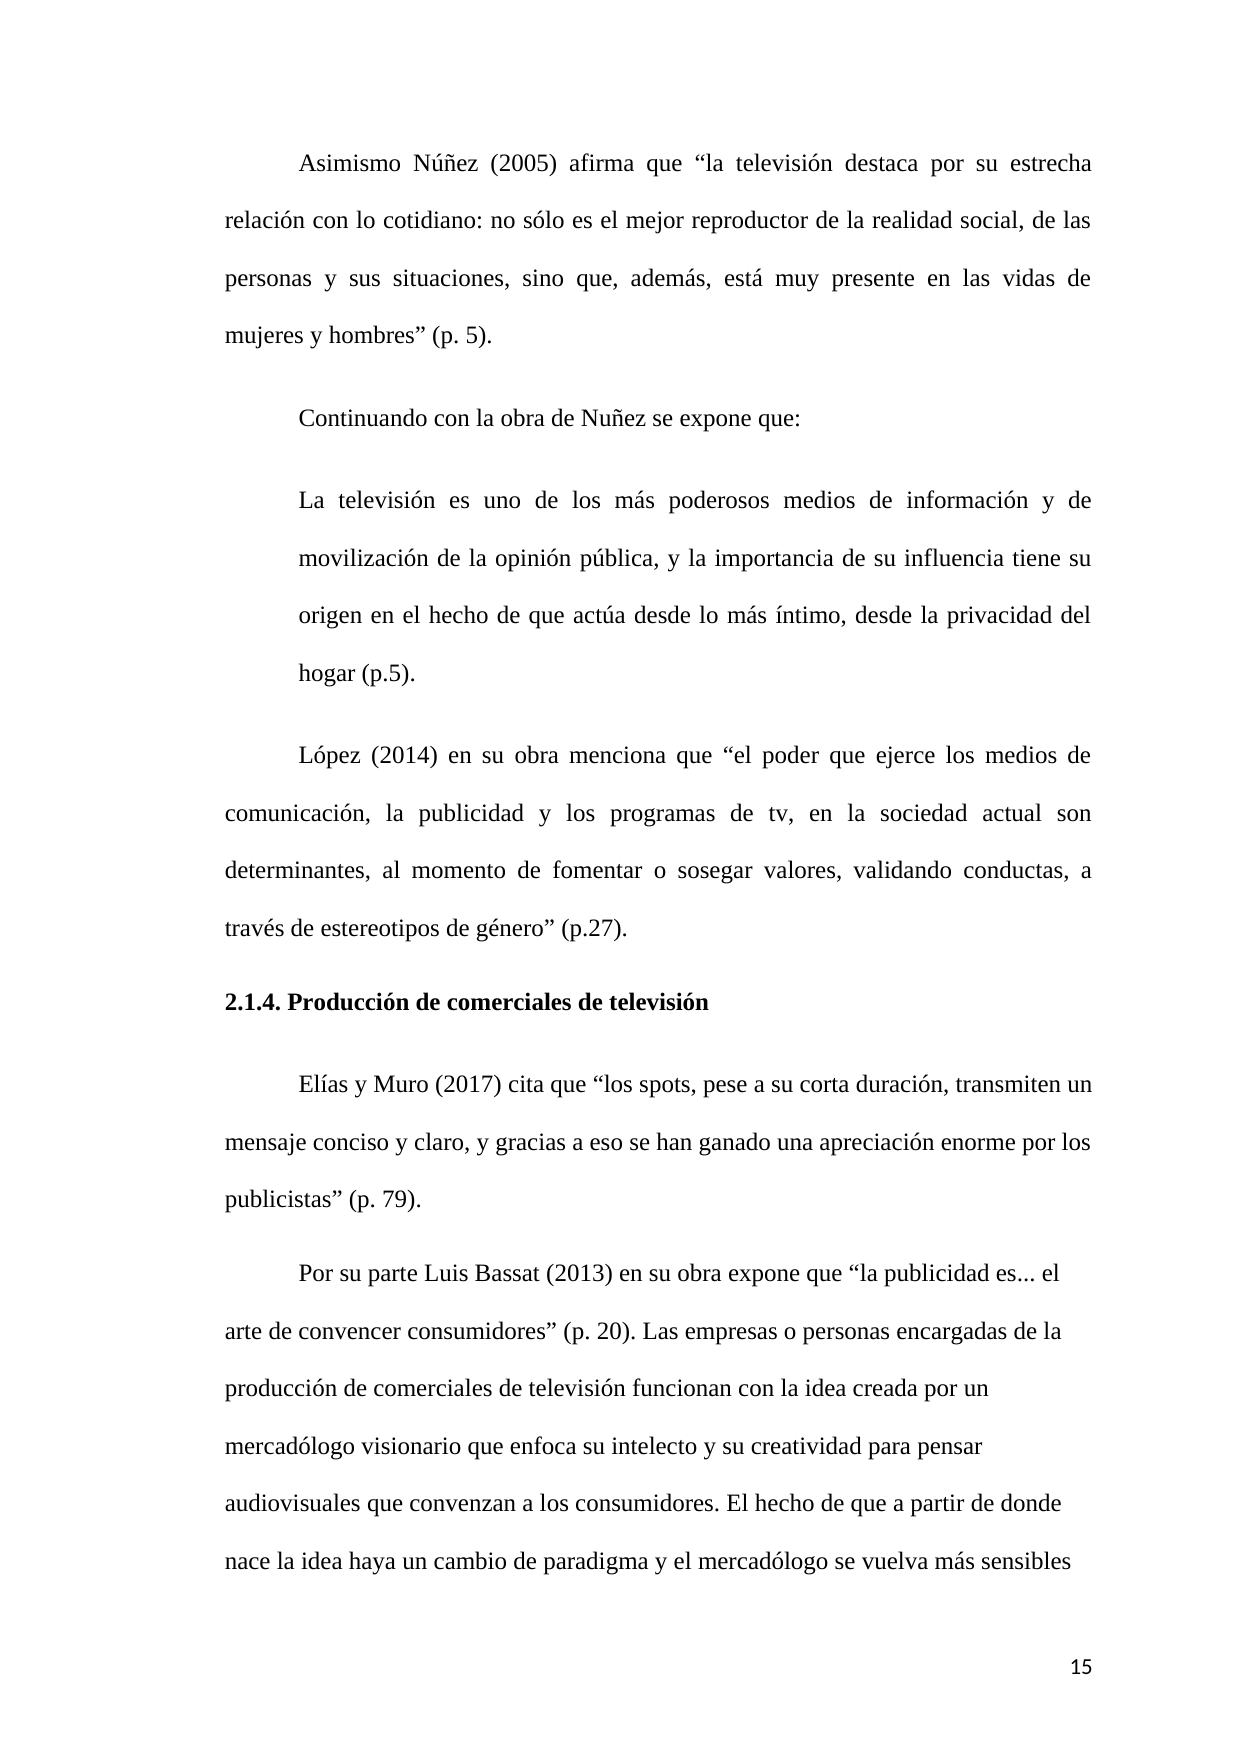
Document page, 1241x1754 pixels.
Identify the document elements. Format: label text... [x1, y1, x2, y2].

text Asimismo Núñez (2005) afirma que “la televisión destaca por su estrecha relación con lo cotidiano: no sólo es el mejor reproductor de la realidad social, de las personas y sus situaciones, sino que, además, está muy presente en las vidas de mujeres y hombres” (p. 5). [224, 148, 1092, 349]
text Elías y Muro (2017) cita que “los spots, pese a su corta duración, transmiten un mensaje conciso y claro, y gracias a eso se han ganado una apreciación enorme por los publicistas” (p. 79). [224, 1069, 1092, 1213]
text La televisión es uno de los más poderosos medios de información y de movilización de la opinión pública, y la importancia de su influencia tiene su origen en el hecho de que actúa desde lo más íntimo, desde la privacidad del hogar (p.5). [298, 485, 1092, 686]
subtitle 2.1.4. Producción de comerciales de televisión [224, 987, 1092, 1016]
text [224, 1258, 1092, 1575]
text López (2014) en su obra menciona que “el poder que ejerce los medios de comunicación, la publicidad y los programas de tv, en la sociedad actual son determinantes, al momento de fomentar o sosegar valores, validando conductas, a través de estereotipos de género” (p.27). [224, 740, 1092, 941]
text Continuando con la obra de Nuñez se expone que: [224, 403, 1092, 431]
